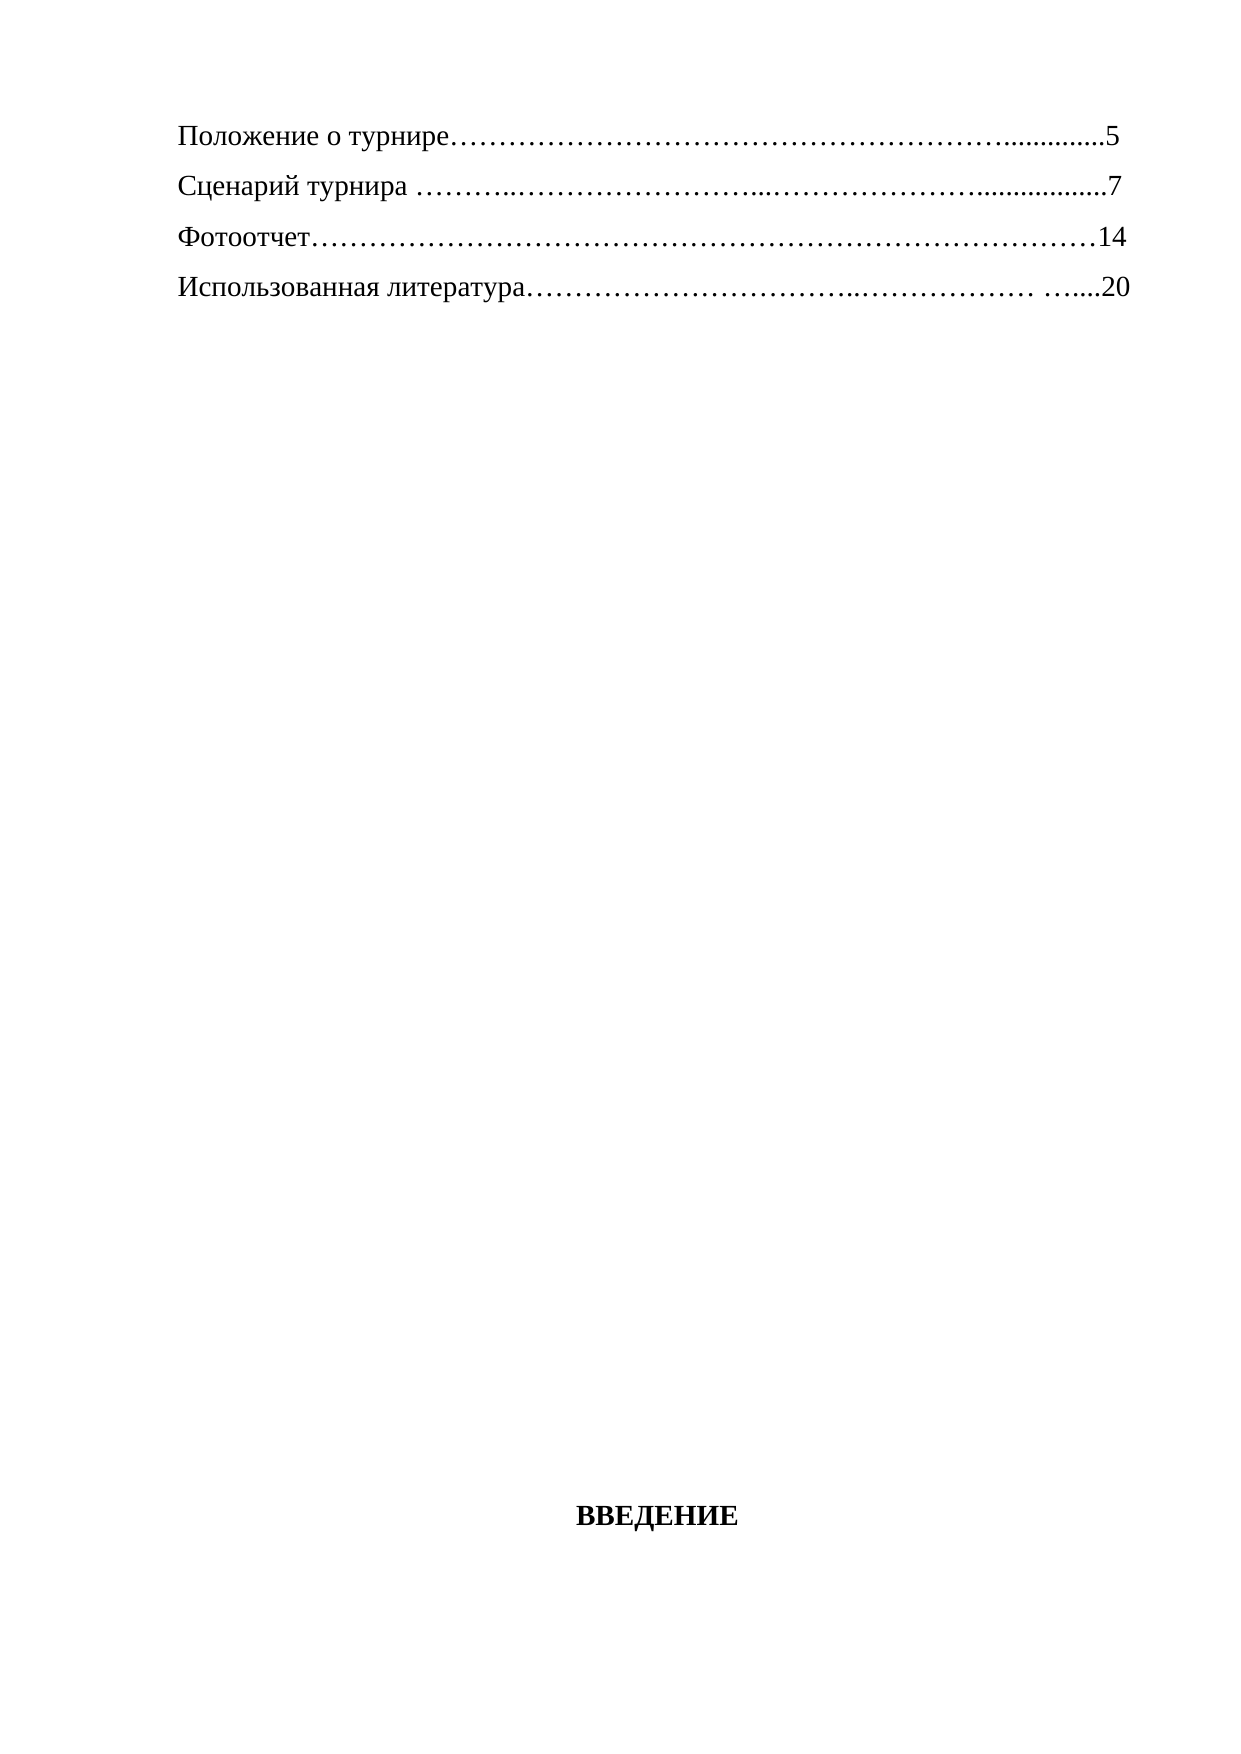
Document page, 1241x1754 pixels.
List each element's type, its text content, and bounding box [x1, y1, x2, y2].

text Использованная литература……………………………..……………… …....20 [177, 269, 1152, 303]
text Сценарий турнира ………..……………………...…………………..................7 [177, 168, 1152, 202]
text Фотоотчет………………………………………………………………………14 [177, 219, 1152, 252]
text ВВЕДЕНИЕ [162, 1498, 1152, 1531]
text Положение о турнире…………………………………………………..............5 [177, 118, 1152, 152]
